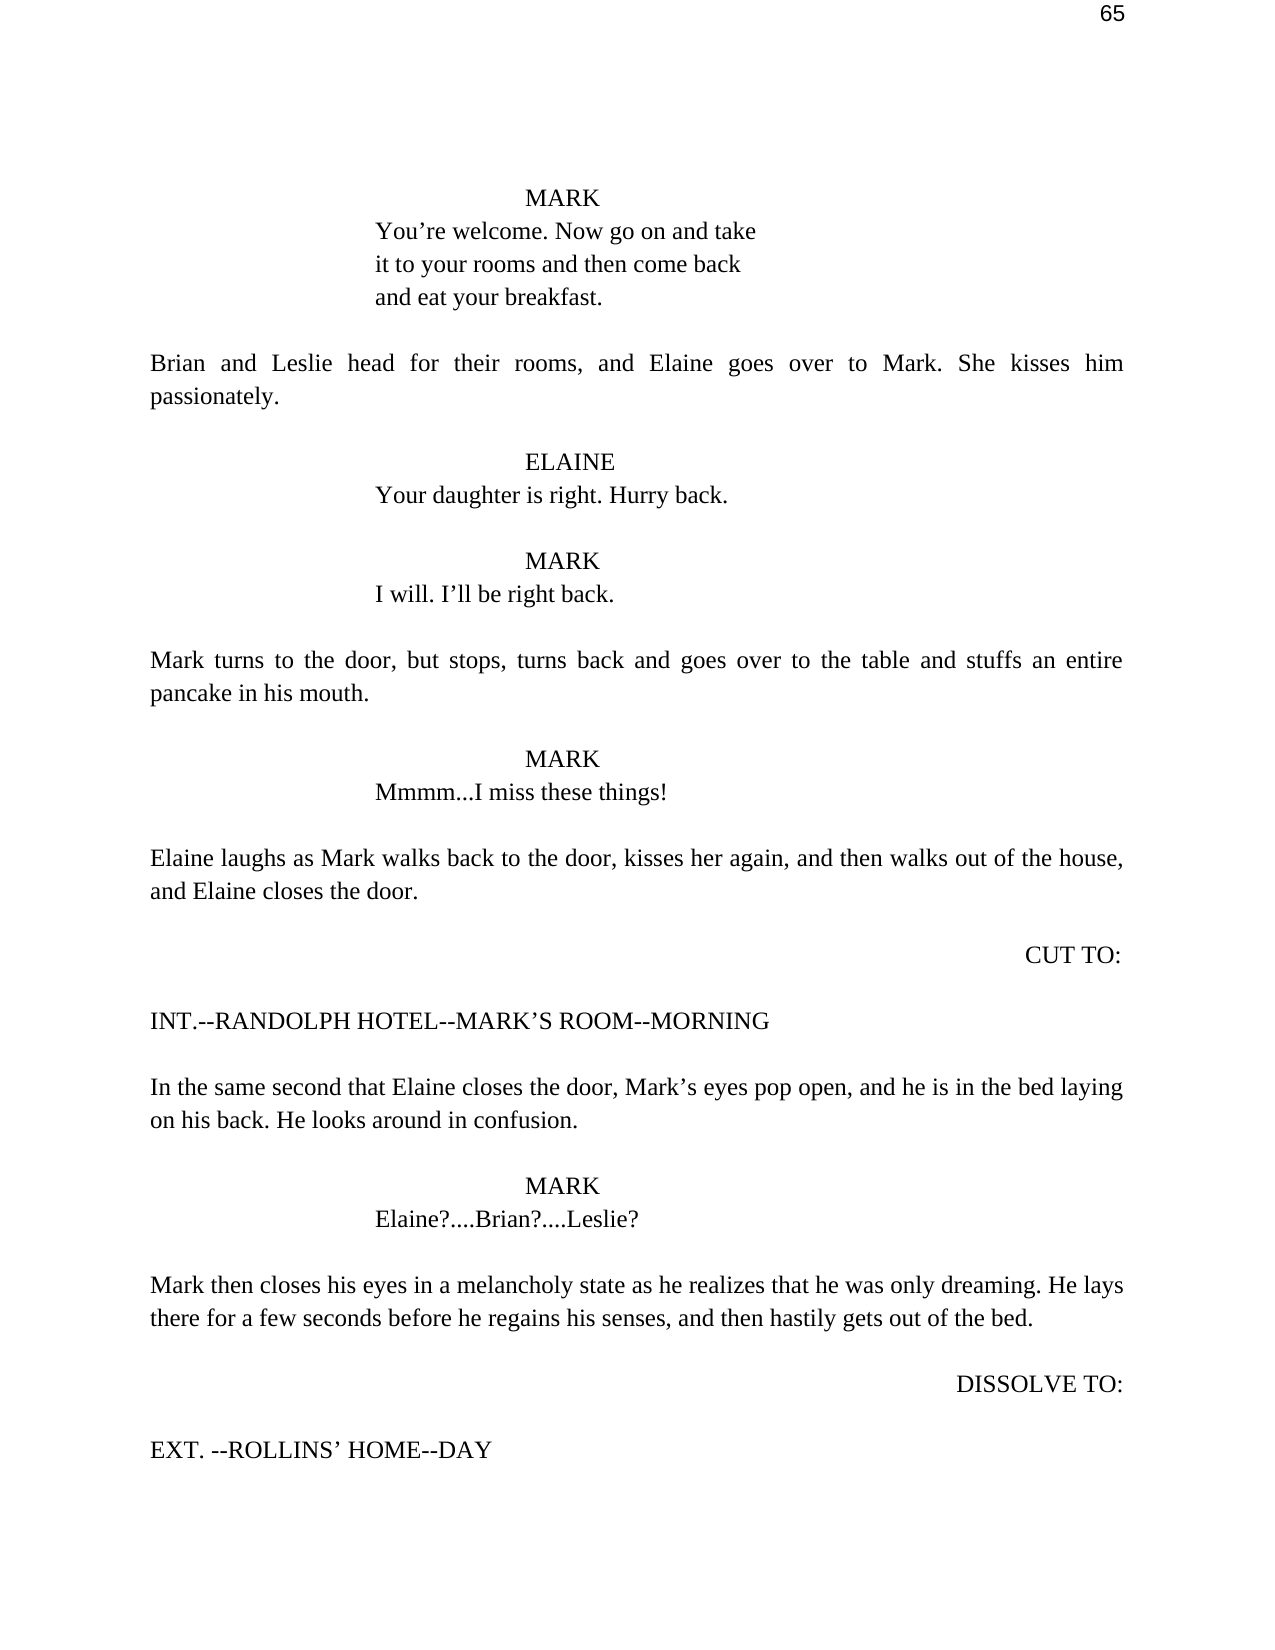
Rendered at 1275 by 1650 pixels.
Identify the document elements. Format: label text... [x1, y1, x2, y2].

text MARK [300, 183, 1125, 212]
text I will. I’ll be right back. [150, 579, 1125, 608]
text INT.--RANDOLPH HOTEL--MARK’S ROOM--MORNING [150, 1006, 1125, 1034]
text Mark turns to the door, but stops, turns back and goes over to the table and stuffs an entire pancake in his mouth. [150, 645, 1125, 707]
text MARK [150, 1171, 1125, 1199]
text MARK [150, 546, 1125, 575]
text Elaine laughs as Mark walks back to the door, kisses her again, and then walks out of the house, and Elaine closes the door. [150, 843, 1125, 905]
text ELAINE [150, 447, 1125, 476]
text it to your rooms and then come back [300, 249, 1125, 278]
text Brian and Leslie head for their rooms, and Elaine goes over to Mark. She kisses him passionately. [150, 348, 1125, 410]
text CUT TO: [900, 940, 1125, 968]
text and eat your breakfast. [300, 282, 1125, 311]
text Mark then closes his eyes in a melancholy state as he realizes that he was only dreaming. He lays there for a few seconds before he regains his senses, and then hastily gets out of the bed. [150, 1270, 1125, 1332]
text You’re welcome. Now go on and take [300, 216, 1125, 245]
text MARK [150, 744, 1125, 773]
text DISSOLVE TO: [900, 1369, 1125, 1398]
text Elaine?....Brian?....Leslie? [150, 1204, 1125, 1233]
text Your daughter is right. Hurry back. [150, 480, 1125, 509]
text EXT. --ROLLINS’ HOME--DAY [150, 1435, 1125, 1464]
text Mmmm...I miss these things! [150, 777, 1125, 806]
text In the same second that Elaine closes the door, Mark’s eyes pop open, and he is in the bed laying on his back. He looks around in confusion. [150, 1072, 1125, 1133]
